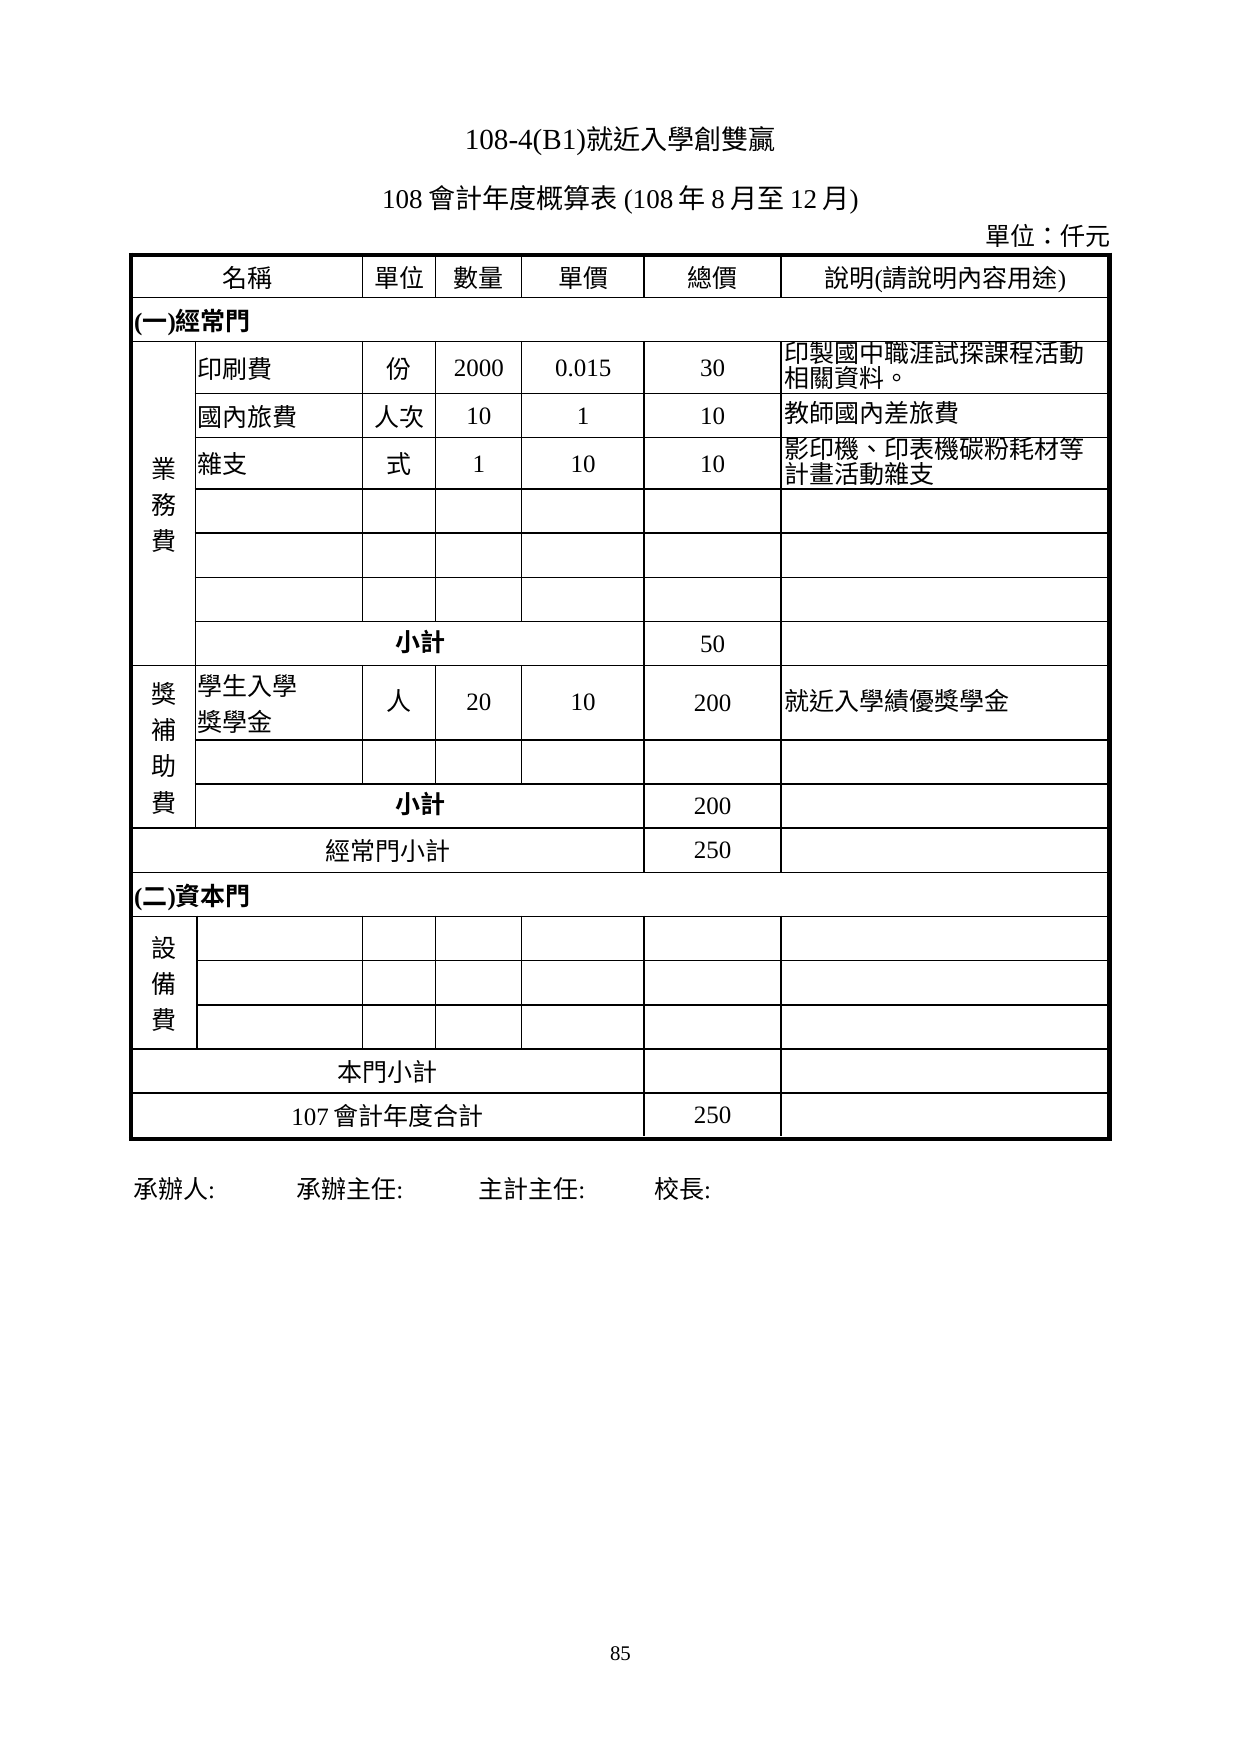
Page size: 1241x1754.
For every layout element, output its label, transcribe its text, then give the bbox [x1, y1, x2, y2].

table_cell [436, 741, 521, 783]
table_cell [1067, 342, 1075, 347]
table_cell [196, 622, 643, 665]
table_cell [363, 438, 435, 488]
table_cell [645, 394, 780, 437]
text 108會計年度概算表 (108年8月至12月) [118, 177, 1122, 216]
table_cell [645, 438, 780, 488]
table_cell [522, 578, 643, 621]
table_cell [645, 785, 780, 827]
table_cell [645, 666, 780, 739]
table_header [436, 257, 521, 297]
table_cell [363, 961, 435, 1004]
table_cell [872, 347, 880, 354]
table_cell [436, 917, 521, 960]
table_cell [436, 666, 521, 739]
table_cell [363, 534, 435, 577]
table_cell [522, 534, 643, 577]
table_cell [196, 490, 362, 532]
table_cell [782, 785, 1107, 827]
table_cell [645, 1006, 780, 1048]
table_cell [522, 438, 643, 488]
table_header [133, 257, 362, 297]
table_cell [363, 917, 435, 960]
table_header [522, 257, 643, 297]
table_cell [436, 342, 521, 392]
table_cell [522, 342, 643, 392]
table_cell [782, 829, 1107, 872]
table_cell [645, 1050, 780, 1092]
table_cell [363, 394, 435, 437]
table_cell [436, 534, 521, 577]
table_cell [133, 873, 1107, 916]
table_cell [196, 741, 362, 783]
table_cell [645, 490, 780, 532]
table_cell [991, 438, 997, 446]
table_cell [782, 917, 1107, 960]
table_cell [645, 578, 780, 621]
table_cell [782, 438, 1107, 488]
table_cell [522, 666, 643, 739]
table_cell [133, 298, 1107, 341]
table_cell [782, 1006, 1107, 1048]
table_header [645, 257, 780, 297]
text 承辦人: 承辦主任: 主計主任: 校長: [133, 1170, 1122, 1206]
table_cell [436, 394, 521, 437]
text 單位：仟元 [118, 216, 1109, 252]
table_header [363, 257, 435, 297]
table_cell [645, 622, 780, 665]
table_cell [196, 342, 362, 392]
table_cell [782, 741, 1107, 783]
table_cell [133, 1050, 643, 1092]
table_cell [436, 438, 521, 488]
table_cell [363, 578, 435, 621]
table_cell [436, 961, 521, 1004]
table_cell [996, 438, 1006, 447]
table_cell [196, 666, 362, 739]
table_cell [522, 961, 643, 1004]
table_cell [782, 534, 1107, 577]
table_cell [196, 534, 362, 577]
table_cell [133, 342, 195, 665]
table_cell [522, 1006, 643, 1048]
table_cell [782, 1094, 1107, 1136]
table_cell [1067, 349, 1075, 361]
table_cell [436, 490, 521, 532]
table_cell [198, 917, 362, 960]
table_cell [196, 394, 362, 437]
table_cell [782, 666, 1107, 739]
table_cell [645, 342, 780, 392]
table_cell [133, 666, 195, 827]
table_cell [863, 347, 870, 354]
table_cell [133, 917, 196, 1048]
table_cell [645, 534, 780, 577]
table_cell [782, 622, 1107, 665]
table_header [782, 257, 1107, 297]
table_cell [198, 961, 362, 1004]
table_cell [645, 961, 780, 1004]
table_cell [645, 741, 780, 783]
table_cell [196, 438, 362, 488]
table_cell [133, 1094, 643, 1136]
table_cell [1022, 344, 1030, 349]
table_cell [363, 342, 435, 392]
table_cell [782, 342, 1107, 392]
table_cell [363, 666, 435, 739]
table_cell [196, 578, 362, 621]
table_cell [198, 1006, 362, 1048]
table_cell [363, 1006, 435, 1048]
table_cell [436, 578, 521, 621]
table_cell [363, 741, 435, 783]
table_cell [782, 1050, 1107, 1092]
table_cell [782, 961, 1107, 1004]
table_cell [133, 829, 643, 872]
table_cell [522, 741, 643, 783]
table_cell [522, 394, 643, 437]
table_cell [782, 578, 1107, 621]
text 108-4(B1)就近入學創雙贏 [118, 118, 1122, 157]
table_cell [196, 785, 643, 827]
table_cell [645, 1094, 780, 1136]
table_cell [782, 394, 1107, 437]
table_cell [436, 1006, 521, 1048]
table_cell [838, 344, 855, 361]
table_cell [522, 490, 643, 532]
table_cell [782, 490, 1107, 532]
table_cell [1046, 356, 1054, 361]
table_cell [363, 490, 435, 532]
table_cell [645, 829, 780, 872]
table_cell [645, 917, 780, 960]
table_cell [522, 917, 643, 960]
